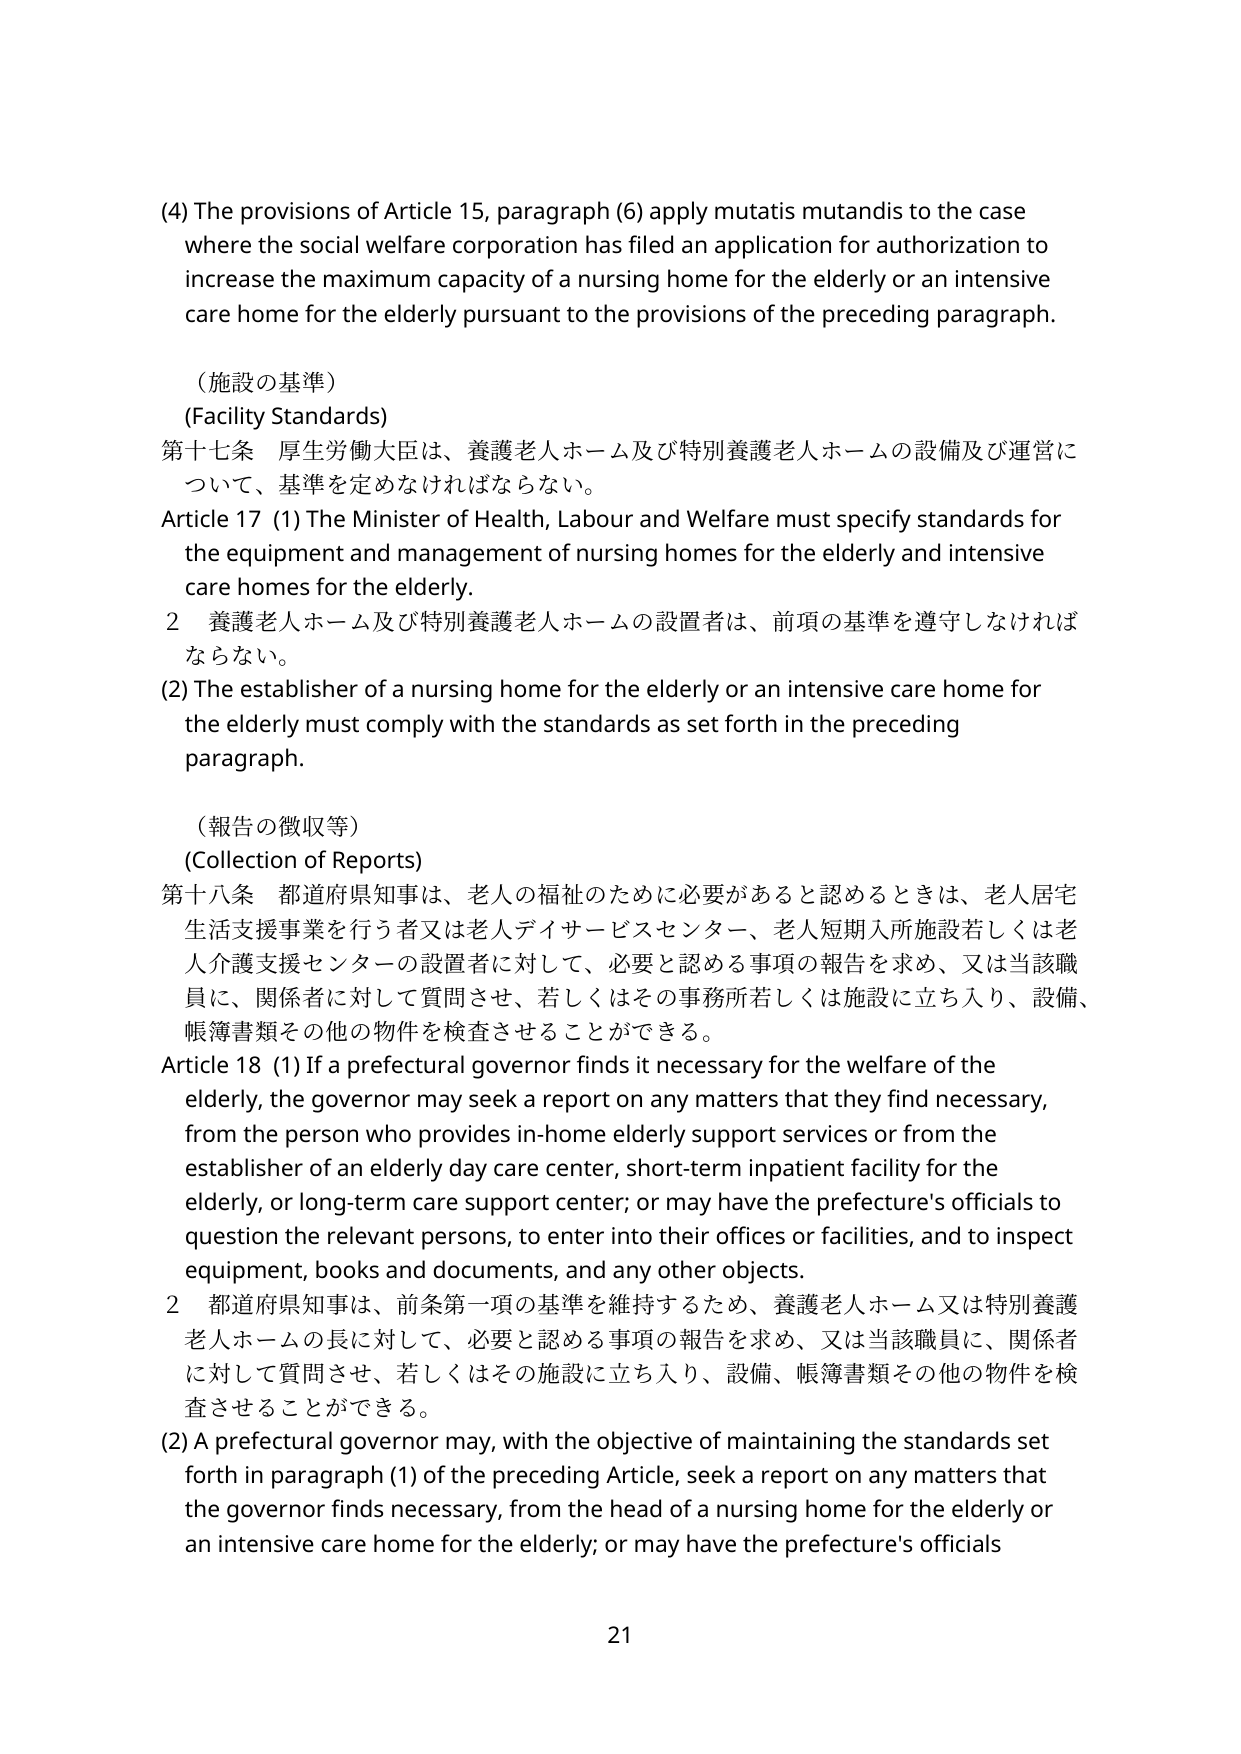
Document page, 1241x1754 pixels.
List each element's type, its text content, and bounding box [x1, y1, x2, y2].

text 第十八条 都道府県知事は、老人の福祉のために必要があると認めるときは、老人居宅生活支援事業を行う者又は老人デイサービスセンター、老人短期入所施設若しくは老人介護支援センターの設置者に対して、必要と認める事項の報告を求め、又は当該職員に、関係者に対して質問させ、若しくはその事務所若しくは施設に立ち入り、設備、帳簿書類その他の物件を検査させることができる。 [161, 877, 1079, 1048]
text ２ 養護老人ホーム及び特別養護老人ホームの設置者は、前項の基準を遵守しなければならない。 [161, 604, 1079, 672]
text Article 18 (1) If a prefectural governor finds it necessary for the welfare of the elderly, the governor may seek a report on any matters that they find necessary, from the person who provides in-home elderly support services or from the establisher of an elderly day care center, short-term inpatient facility for the elderly, or long-term care support center; or may have the prefecture's officials to question the relevant persons, to enter into their offices or facilities, and to inspect equipment, books and documents, and any other objects. [161, 1048, 1079, 1287]
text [161, 1424, 1079, 1560]
text (Facility Standards) [184, 399, 1079, 433]
text ２ 都道府県知事は、前条第一項の基準を維持するため、養護老人ホーム又は特別養護老人ホームの長に対して、必要と認める事項の報告を求め、又は当該職員に、関係者に対して質問させ、若しくはその施設に立ち入り、設備、帳簿書類その他の物件を検査させることができる。 [161, 1287, 1079, 1424]
text (Collection of Reports) [184, 843, 1079, 877]
text （報告の徴収等） [184, 809, 1079, 843]
text 第十七条 厚生労働大臣は、養護老人ホーム及び特別養護老人ホームの設備及び運営について、基準を定めなければならない。 [161, 433, 1079, 501]
text (4) The provisions of Article 15, paragraph (6) apply mutatis mutandis to the case where the social welfare corporation has filed an application for authorization to increase the maximum capacity of a nursing home for the elderly or an intensive care home for the elderly pursuant to the provisions of the preceding paragraph. [161, 194, 1079, 330]
text (2) The establisher of a nursing home for the elderly or an intensive care home for the elderly must comply with the standards as set forth in the preceding paragraph. [161, 672, 1079, 774]
text Article 17 (1) The Minister of Health, Labour and Welfare must specify standards for the equipment and management of nursing homes for the elderly and intensive care homes for the elderly. [161, 501, 1079, 604]
text （施設の基準） [184, 364, 1079, 399]
